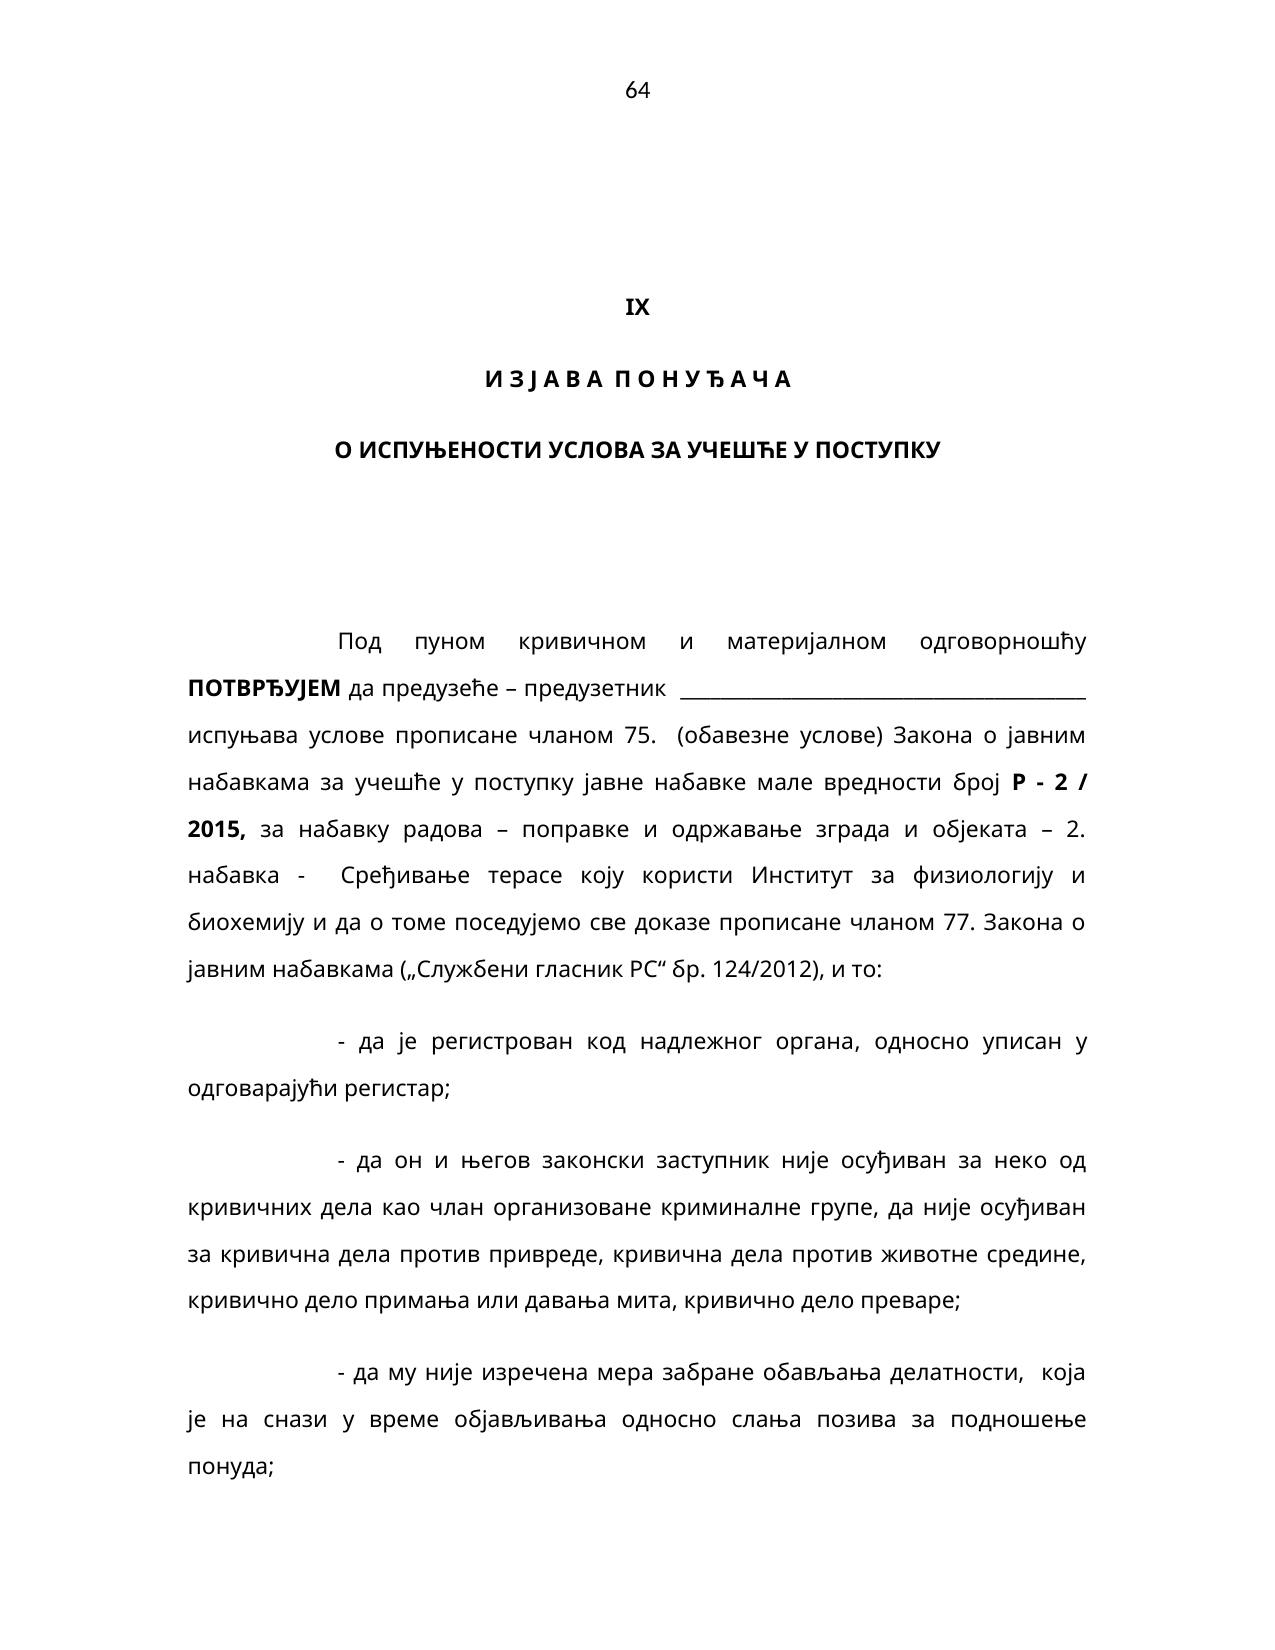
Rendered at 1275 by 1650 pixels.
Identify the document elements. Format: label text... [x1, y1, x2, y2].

text О ИСПУЊЕНОСТИ УСЛОВА ЗА УЧЕШЋЕ У ПОСТУПКУ [187, 434, 1087, 466]
text - да му није изречена мера забране обављања делатности, која је на снази у време објављивања односно слања позива за подношење понуда; [187, 1356, 1087, 1481]
text И З Ј А В А П О Н У Ђ А Ч А [187, 362, 1087, 394]
text IX [187, 291, 1087, 322]
text - да је регистрован код надлежног органа, односно уписан у одговарајући регистар; [187, 1025, 1087, 1103]
text - да он и његов законски заступник није осуђиван за неко од кривичних дела као члан организоване криминалне групе, да није осуђиван за кривична дела против привреде, кривична дела против животне средине, кривично дело примања или давања мита, кривично дело преваре; [187, 1144, 1087, 1316]
text Под пуном кривичном и материјалном одговорношћу ПОТВРЂУЈЕМ да предузеће – предузетник ________________________________________ испуњава услове прописане чланом 75. (обавезне услове) Закона о јавним набавкама за учешће у поступку јавне набавке мале вредности број Р - 2 / 2015, за набавку радова – поправке и одржавање зграда и објеката – 2. набавка - Сређивање терасе коју користи Институт за физиологију и биохемију и да о томе поседујемо све доказе прописане чланом 77. Закона о јавним набавкама („Службени гласник РС“ бр. 124/2012), и то: [187, 625, 1087, 984]
